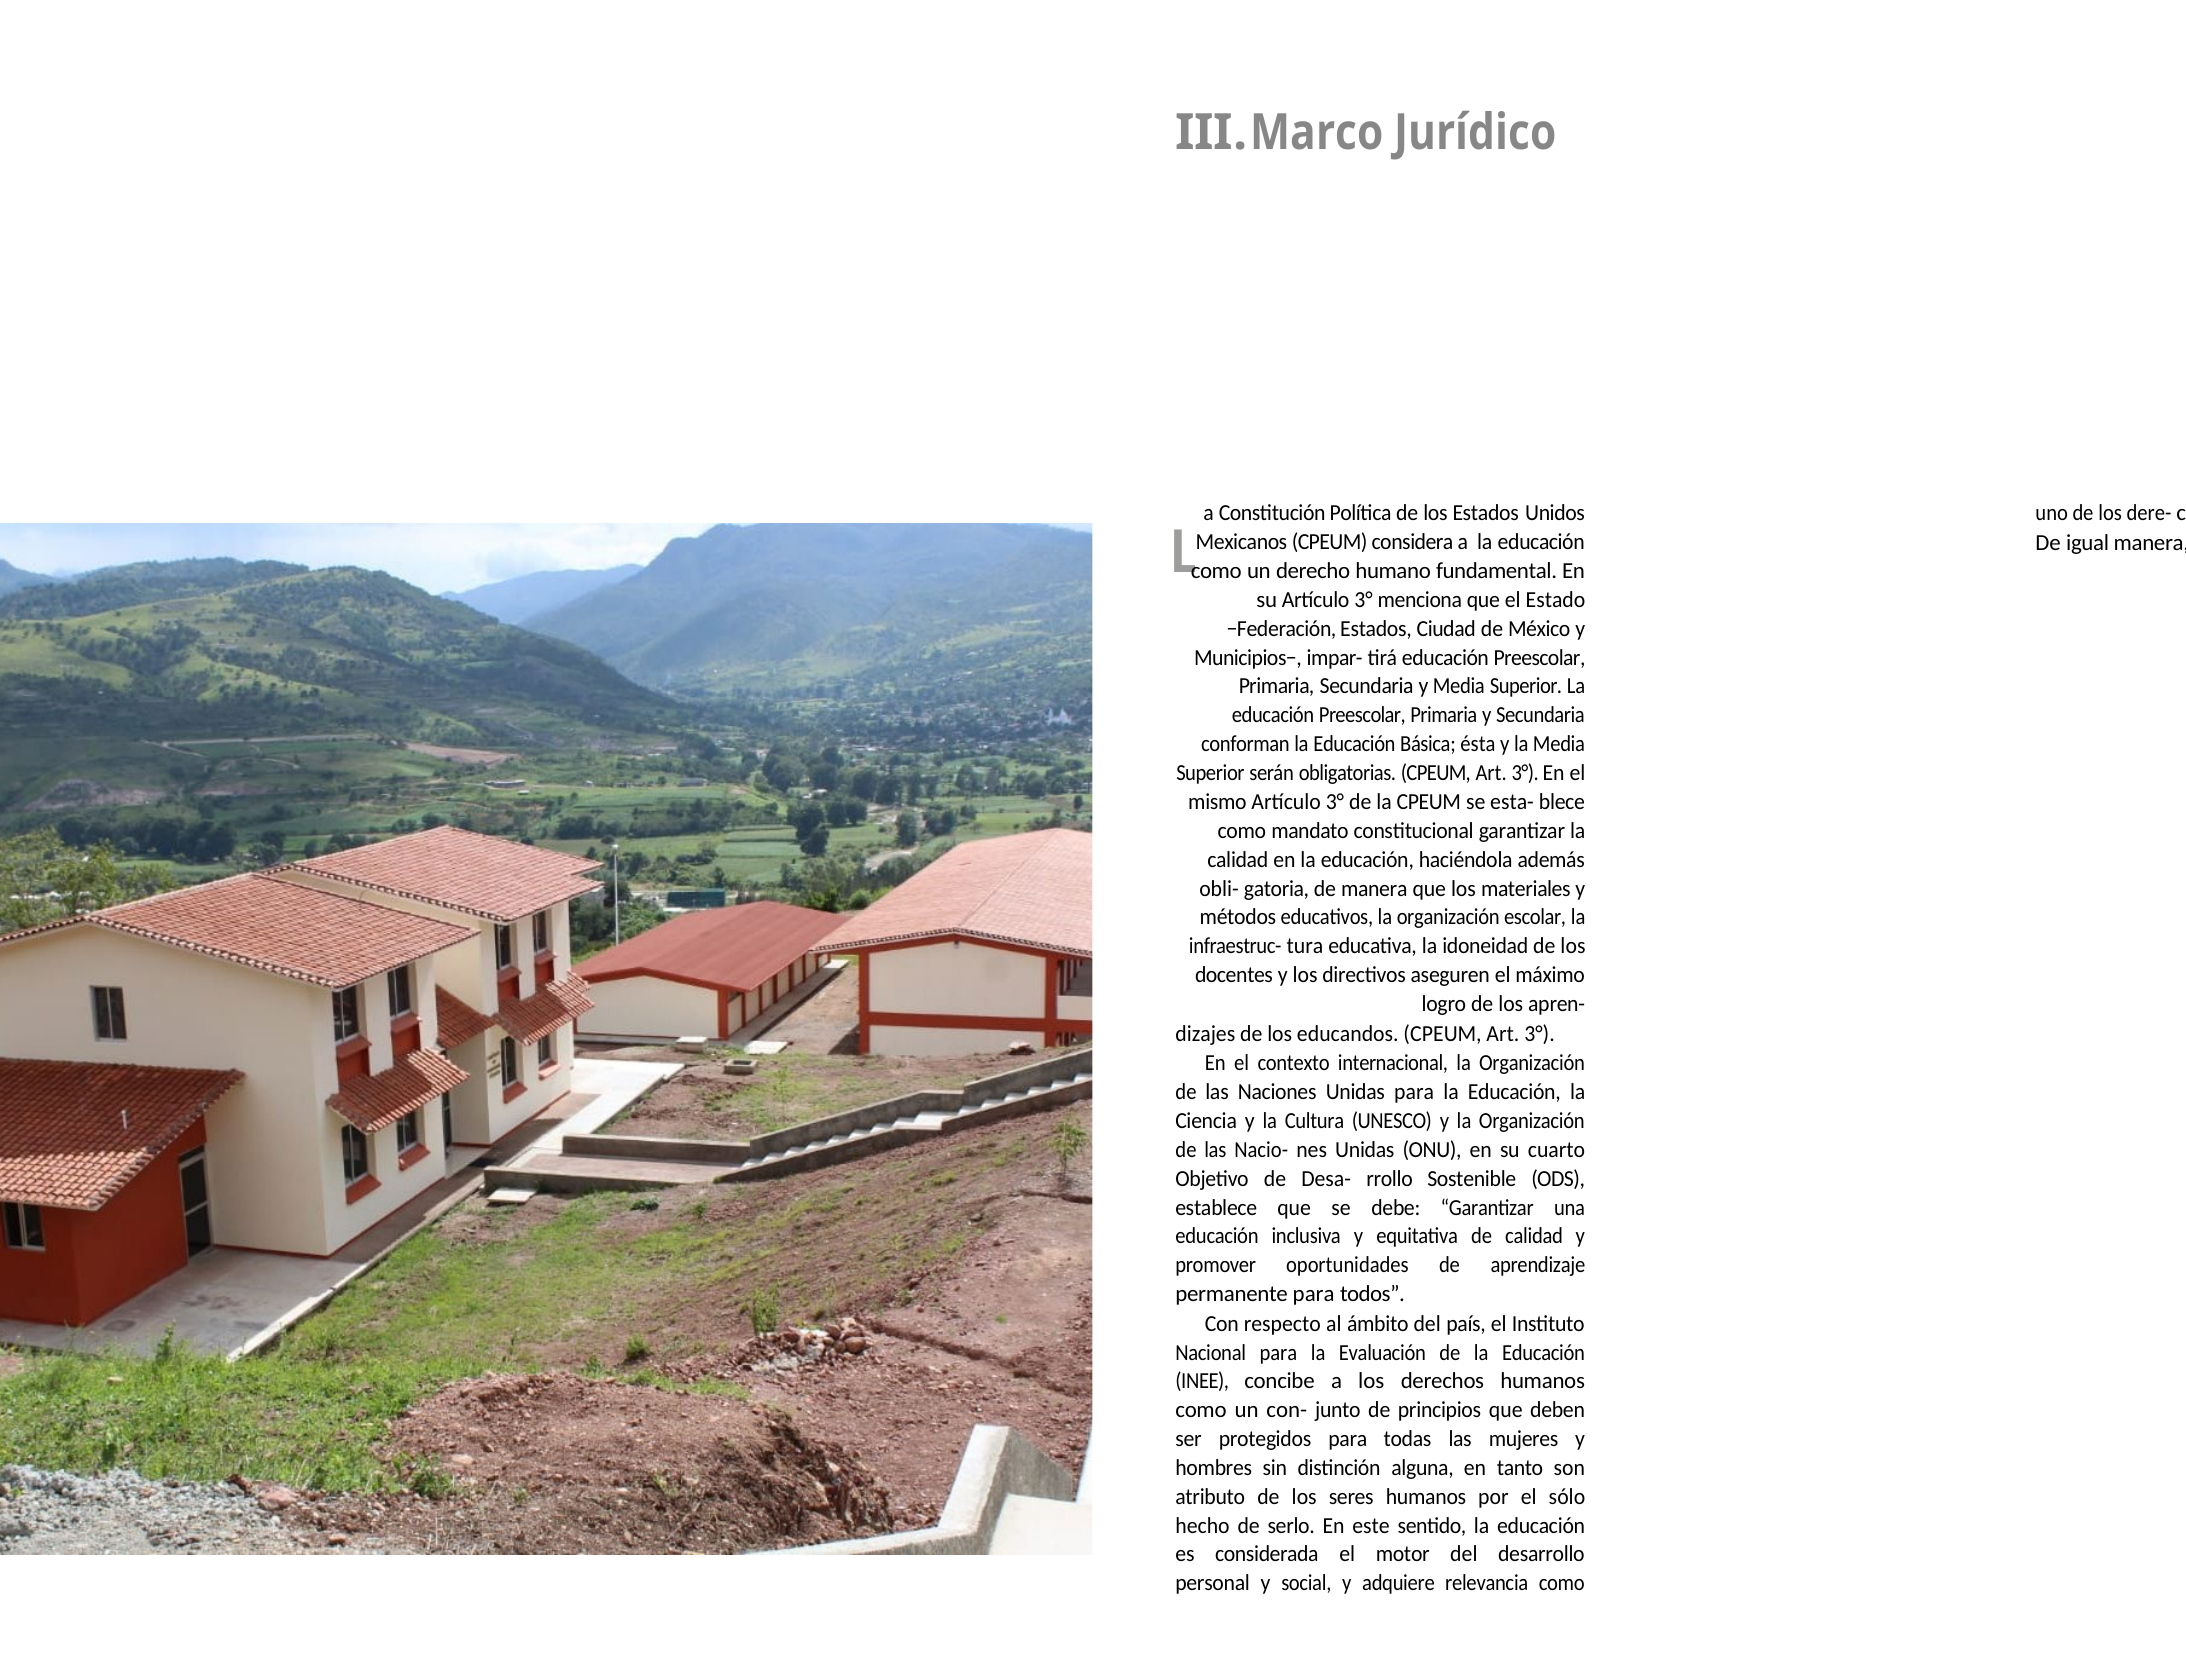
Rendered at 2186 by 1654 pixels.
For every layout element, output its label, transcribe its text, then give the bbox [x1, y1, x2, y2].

subtitle Marco Jurídico [1175, 96, 2037, 164]
picture [0, 523, 1093, 1555]
text En el contexto internacional, la Organización de las Naciones Unidas para la Educación, la Ciencia y la Cultura (UNESCO) y la Organización de las Nacio- nes Unidas (ONU), en su cuarto Objetivo de Desa- rrollo Sostenible (ODS), establece que se debe: “Garantizar una educación inclusiva y equitativa de calidad y promover oportunidades de aprendizaje permanente para todos”. [1175, 1048, 1585, 1307]
text dizajes de los educandos. (CPEUM, Art. 3°). [1175, 1019, 1585, 1047]
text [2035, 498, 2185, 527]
text a Constitución Política de los Estados Unidos Mexicanos (CPEUM) considera a la educación como un derecho humano fundamental. En su Artículo 3° menciona que el Estado −Federación, Estados, Ciudad de México y Municipios−, impar- tirá educación Preescolar, Primaria, Secundaria y Media Superior. La educación Preescolar, Primaria y Secundaria conforman la Educación Básica; ésta y la Media Superior serán obligatorias. (CPEUM, Art. 3°). En el mismo Artículo 3° de la CPEUM se esta- blece como mandato constitucional garantizar la calidad en la educación, haciéndola además obli- gatoria, de manera que los materiales y métodos educativos, la organización escolar, la infraestruc- tura educativa, la idoneidad de los docentes y los directivos aseguren el máximo logro de los apren- [1175, 498, 1585, 1017]
text Con respecto al ámbito del país, el Instituto Nacional para la Evaluación de la Educación (INEE), concibe a los derechos humanos como un con- junto de principios que deben ser protegidos para todas las mujeres y hombres sin distinción alguna, en tanto son atributo de los seres humanos por el sólo hecho de serlo. En este sentido, la educación es considerada el motor del desarrollo personal y social, y adquiere relevancia como uno de los dere- chos humanos fundamentales. (INEE, 2009). [1175, 1309, 1585, 1596]
text De igual manera, la Ley General de Educa- [2035, 528, 2185, 556]
